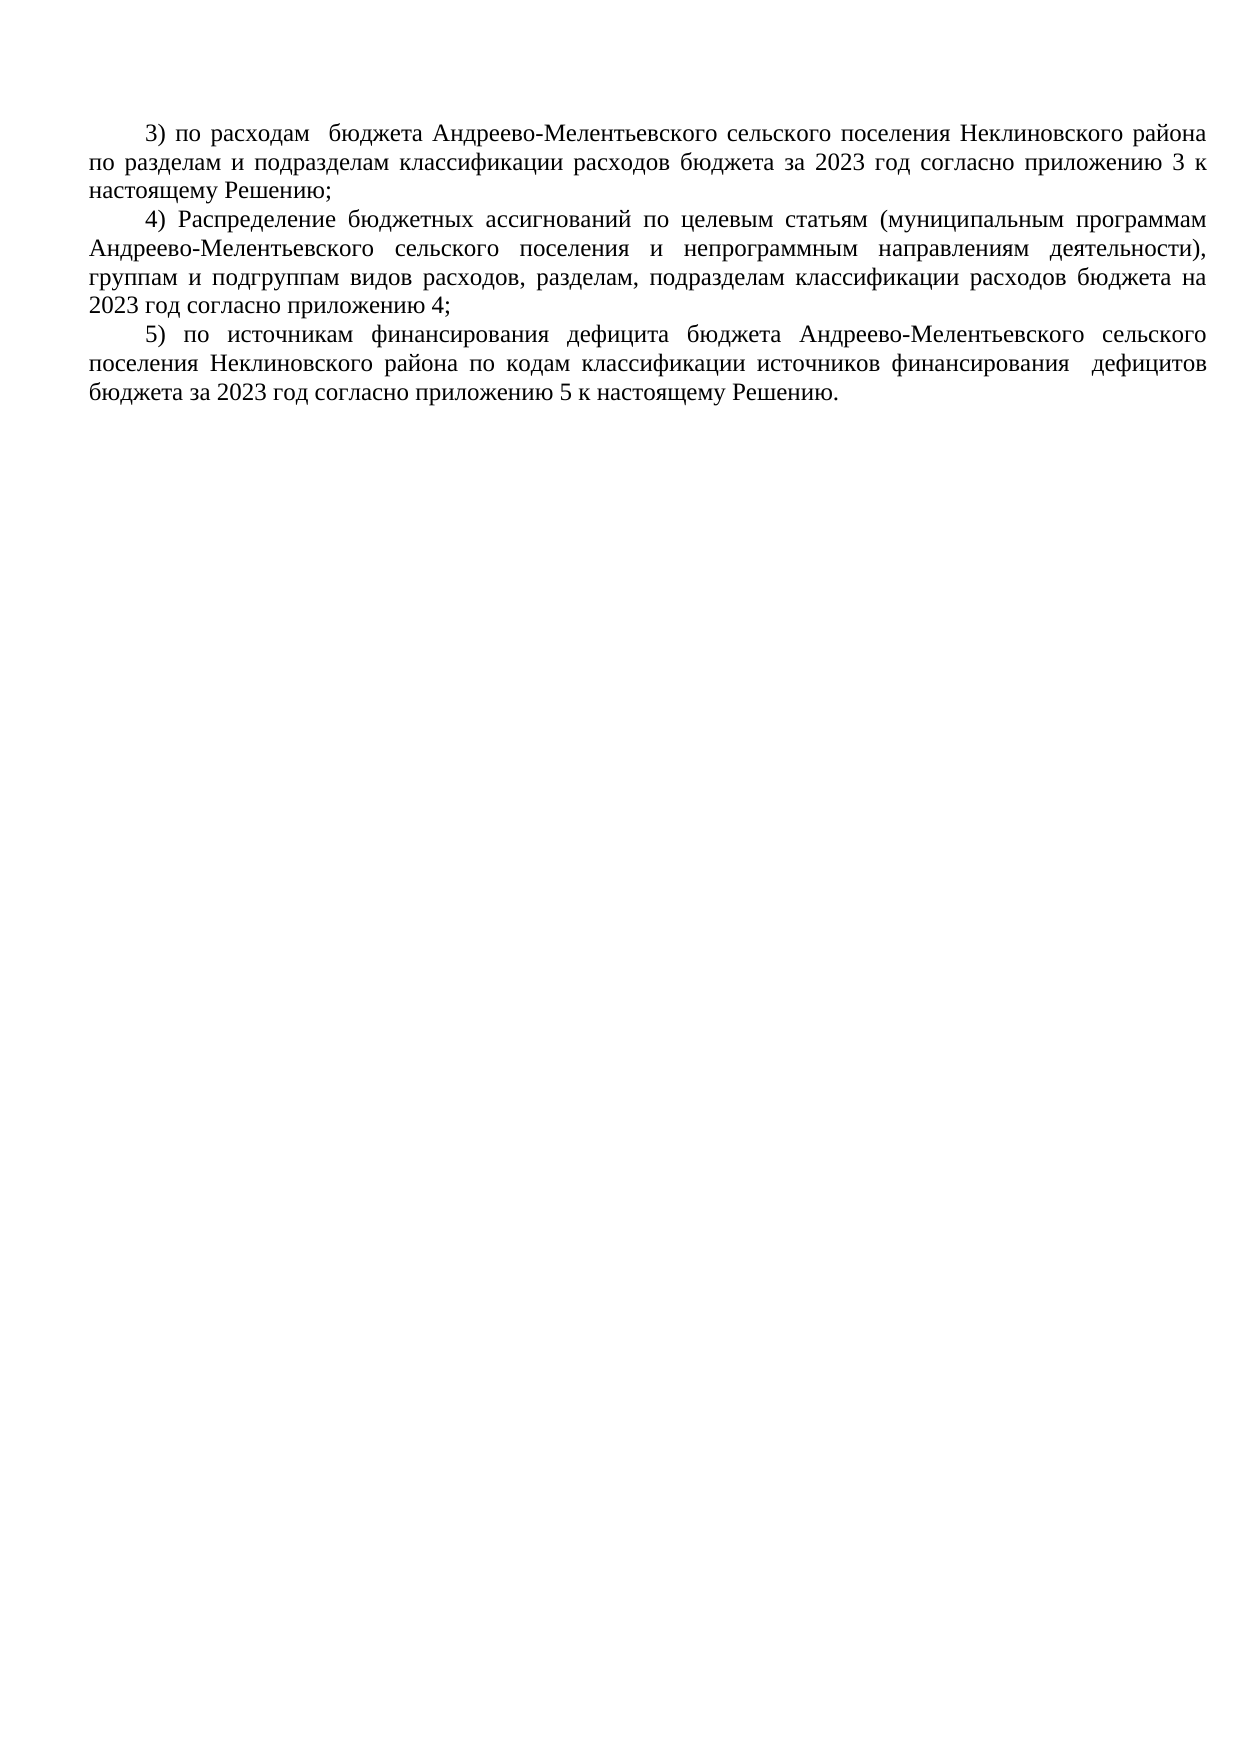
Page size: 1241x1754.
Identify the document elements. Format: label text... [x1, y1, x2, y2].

text 5) по источникам финансирования дефицита бюджета Андреево-Мелентьевского сельского поселения Неклиновского района по кодам классификации источников финансирования дефицитов бюджета за 2023 год согласно приложению 5 к настоящему Решению. [89, 319, 1208, 406]
text 4) Распределение бюджетных ассигнований по целевым статьям (муниципальным программам Андреево-Мелентьевского сельского поселения и непрограммным направлениям деятельности), группам и подгруппам видов расходов, разделам, подразделам классификации расходов бюджета на 2023 год согласно приложению 4; [89, 204, 1208, 319]
text 3) по расходам бюджета Андреево-Мелентьевского сельского поселения Неклиновского района по разделам и подразделам классификации расходов бюджета за 2023 год согласно приложению 3 к настоящему Решению; [89, 118, 1208, 204]
